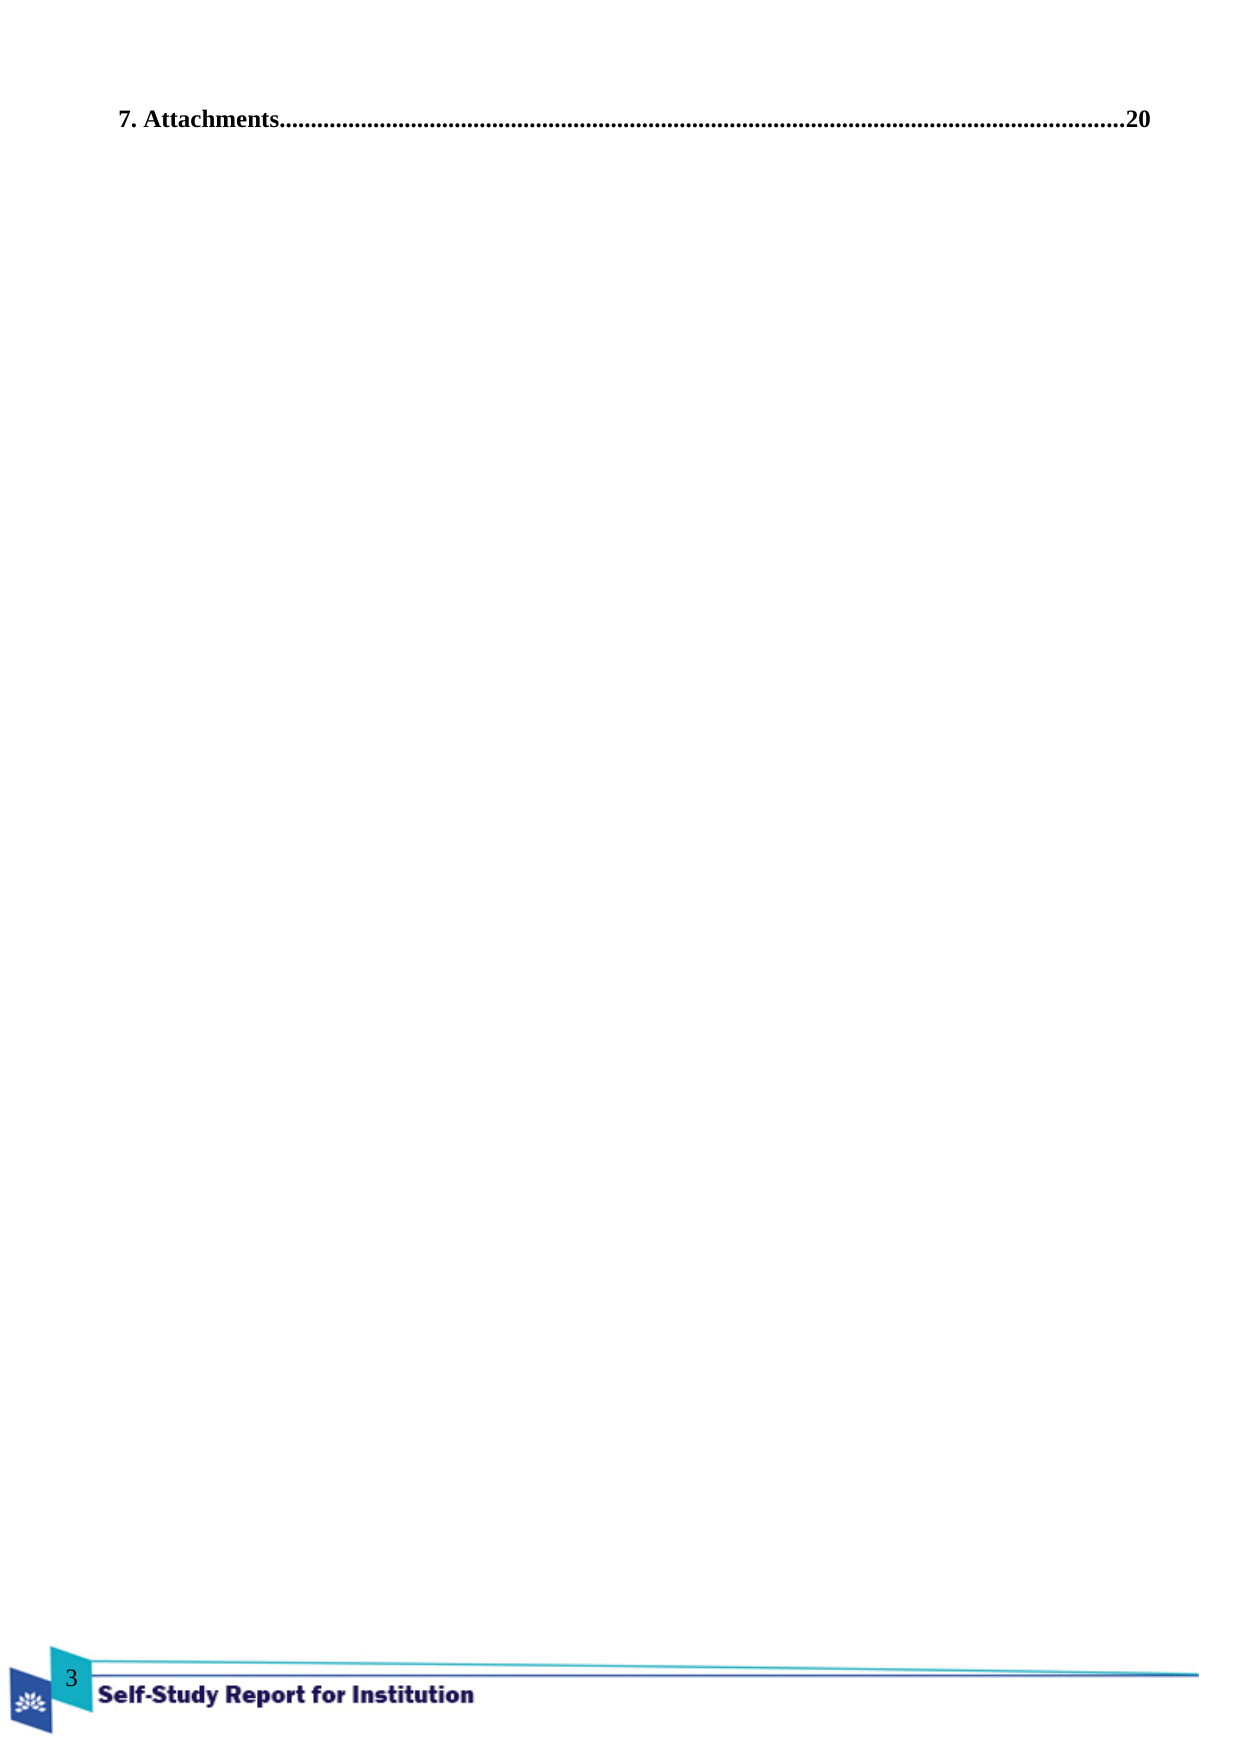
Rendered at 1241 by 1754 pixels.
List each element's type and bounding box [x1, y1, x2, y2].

picture [0, 1626, 1199, 1752]
